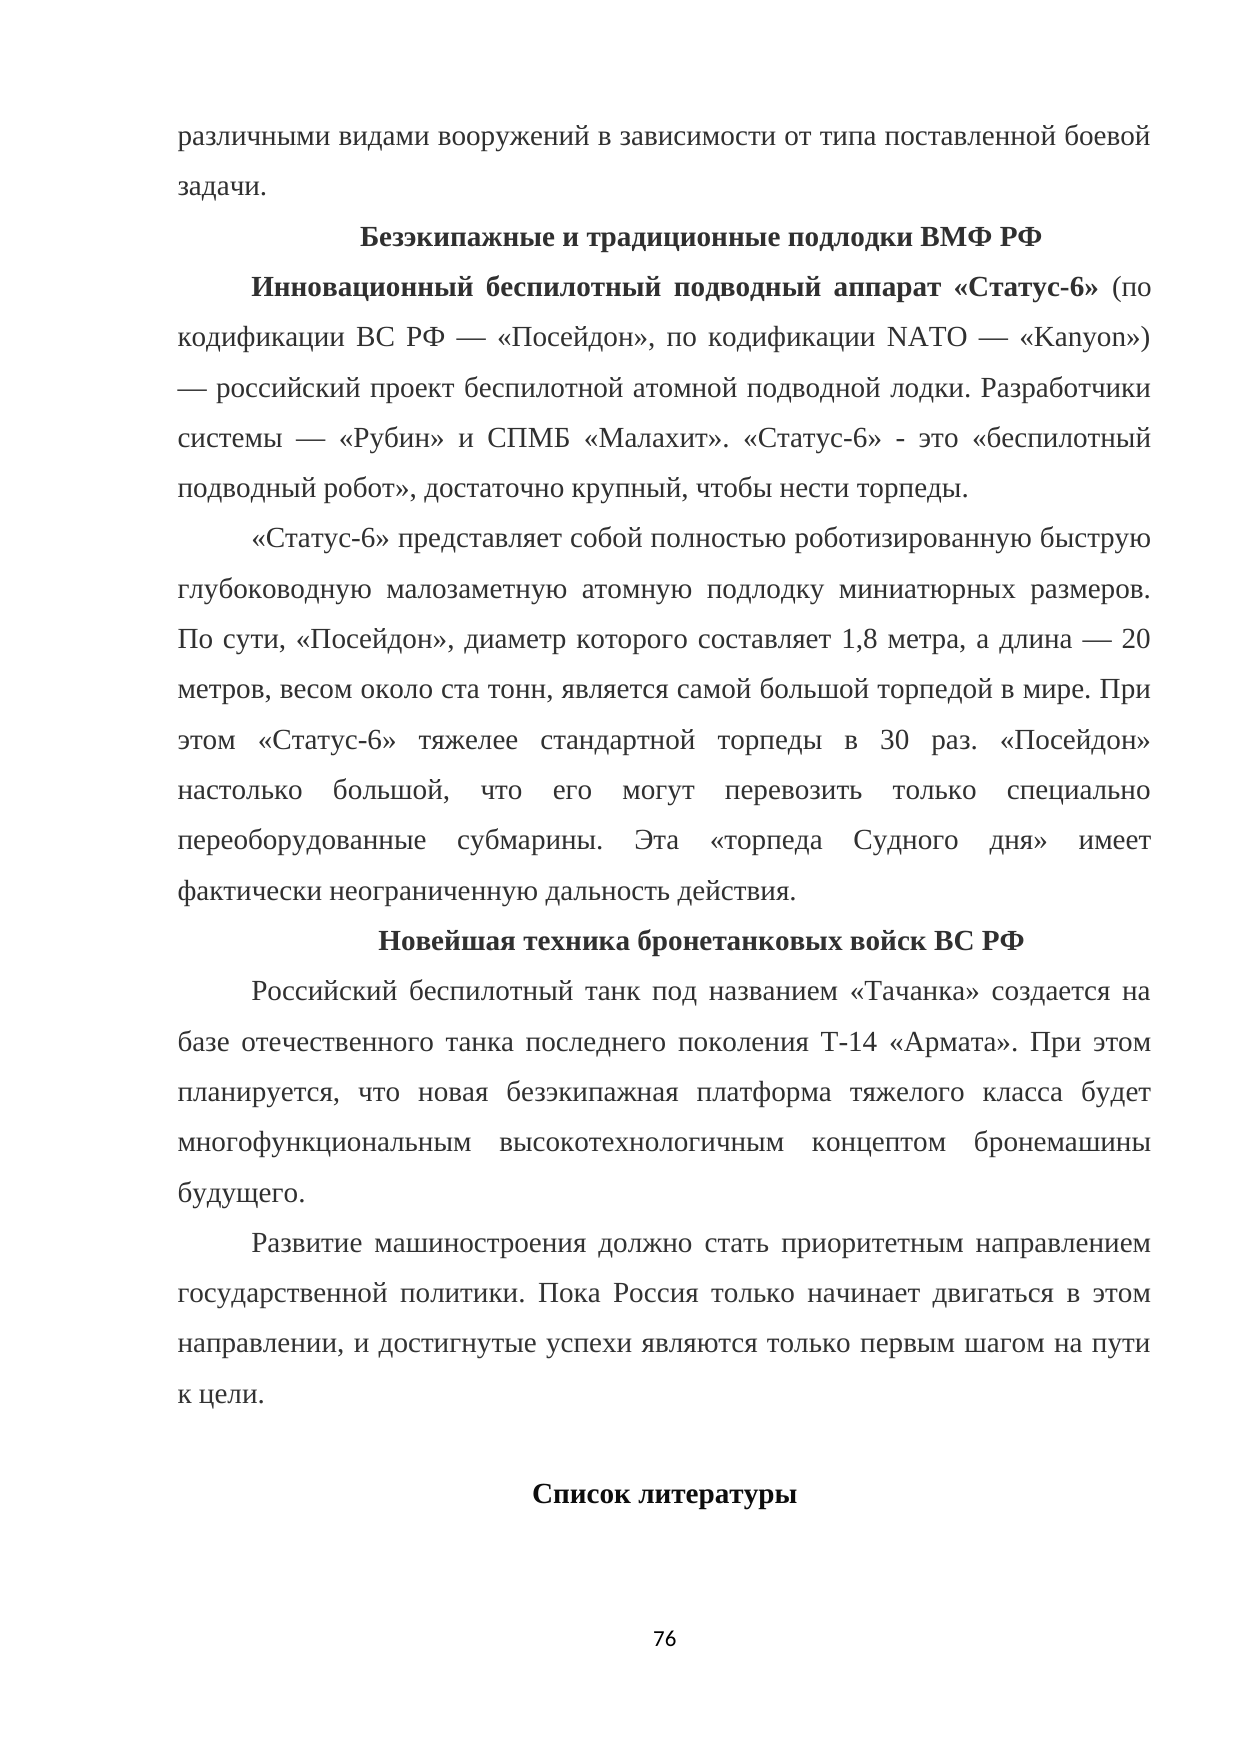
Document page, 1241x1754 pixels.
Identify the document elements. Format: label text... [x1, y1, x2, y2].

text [177, 118, 1152, 202]
text Безэкипажные и традиционные подлодки ВМФ РФ [177, 219, 1152, 252]
text Инновационный беспилотный подводный аппарат «Статус-6» (по кодификации ВС РФ — «Посейдон», по кодификации NATO — «Kanyon») — российский проект беспилотной атомной подводной лодки. Разработчики системы — «Рубин» и СПМБ «Малахит». «Статус-6» - это «беспилотный подводный робот», достаточно крупный, чтобы нести торпеды. [177, 269, 1152, 504]
text Список литературы [177, 1477, 1152, 1510]
text Развитие машиностроения должно стать приоритетным направлением государственной политики. Пока Россия только начинает двигаться в этом направлении, и достигнутые успехи являются только первым шагом на пути к цели. [177, 1225, 1152, 1409]
text Новейшая техника бронетанковых войск ВС РФ [177, 923, 1152, 957]
text «Статус-6» представляет собой полностью роботизированную быструю глубоководную малозаметную атомную подлодку миниатюрных размеров. По сути, «Посейдон», диаметр которого составляет 1,8 метра, а длина — 20 метров, весом около ста тонн, является самой большой торпедой в мире. При этом «Статус-6» тяжелее стандартной торпеды в 30 раз. «Посейдон» настолько большой, что его могут перевозить только специально переоборудованные субмарины. Эта «торпеда Судного дня» имеет фактически неограниченную дальность действия. [177, 521, 1152, 906]
text Российский беспилотный танк под названием «Тачанка» создается на базе отечественного танка последнего поколения Т-14 «Армата». При этом планируется, что новая безэкипажная платформа тяжелого класса будет многофункциональным высокотехнологичным концептом бронемашины будущего. [177, 973, 1152, 1208]
